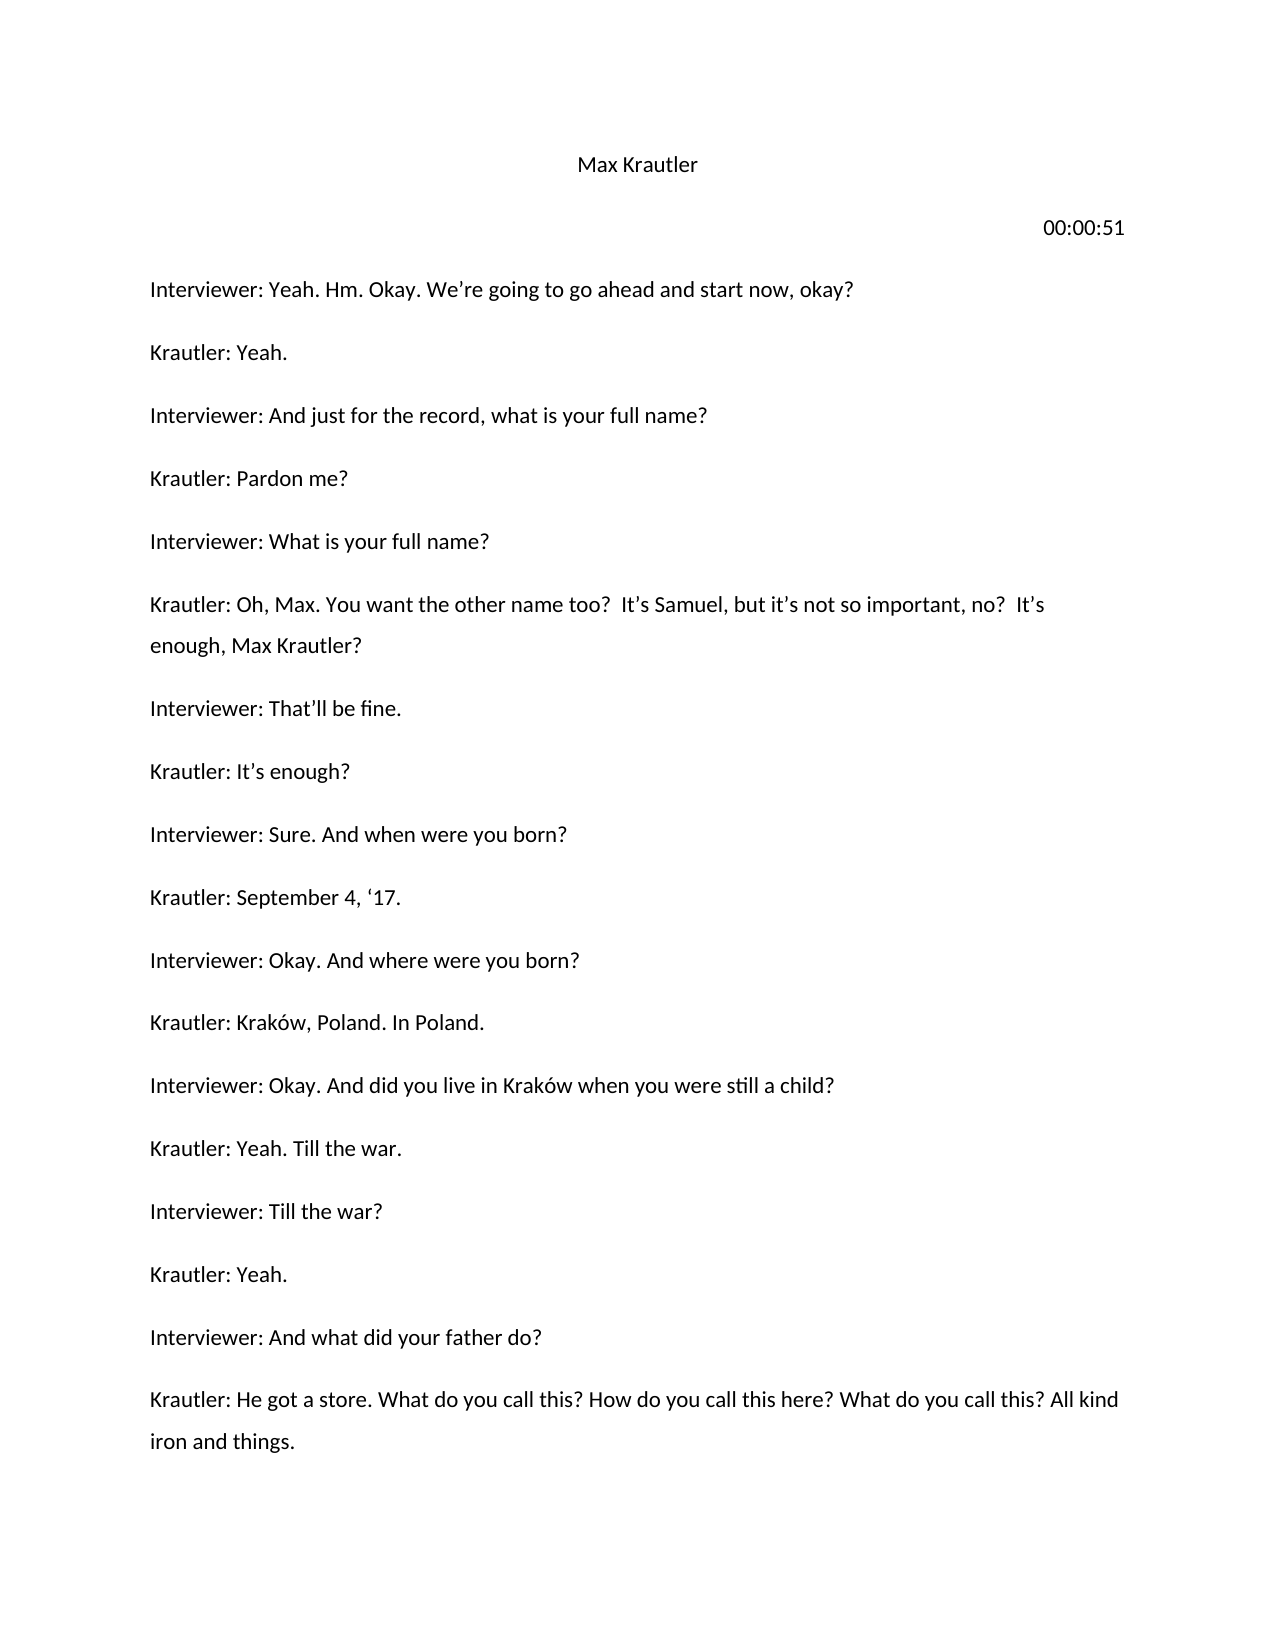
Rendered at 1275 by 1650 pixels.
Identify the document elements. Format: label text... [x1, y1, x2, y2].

text Krautler: Kraków, Poland. In Poland. [150, 1008, 1125, 1037]
text Interviewer: Okay. And did you live in Kraków when you were still a child? [150, 1071, 1125, 1099]
text Krautler: Oh, Max. You want the other name too? It’s Samuel, but it’s not so important, no? It’s enough, Max Krautler? [150, 590, 1125, 660]
text Krautler: Yeah. Till the war. [150, 1134, 1125, 1162]
text 00:00:51 [150, 213, 1125, 241]
text Interviewer: Till the war? [150, 1197, 1125, 1225]
text Krautler: It’s enough? [150, 757, 1125, 785]
text Interviewer: And just for the record, what is your full name? [150, 401, 1125, 429]
text Interviewer: Okay. And where were you born? [150, 946, 1125, 974]
text Interviewer: Yeah. Hm. Okay. We’re going to go ahead and start now, okay? [150, 276, 1125, 304]
text Krautler: Yeah. [150, 1260, 1125, 1288]
text Krautler: He got a store. What do you call this? How do you call this here? What do you call this? All kind iron and things. [150, 1385, 1125, 1455]
text Interviewer: What is your full name? [150, 527, 1125, 555]
text Interviewer: And what did your father do? [150, 1323, 1125, 1351]
text Interviewer: Sure. And when were you born? [150, 820, 1125, 848]
text Interviewer: That’ll be fine. [150, 694, 1125, 722]
text Krautler: Yeah. [150, 338, 1125, 366]
text Krautler: Pardon me? [150, 464, 1125, 492]
text Max Krautler [150, 150, 1125, 178]
text Krautler: September 4, ‘17. [150, 883, 1125, 911]
